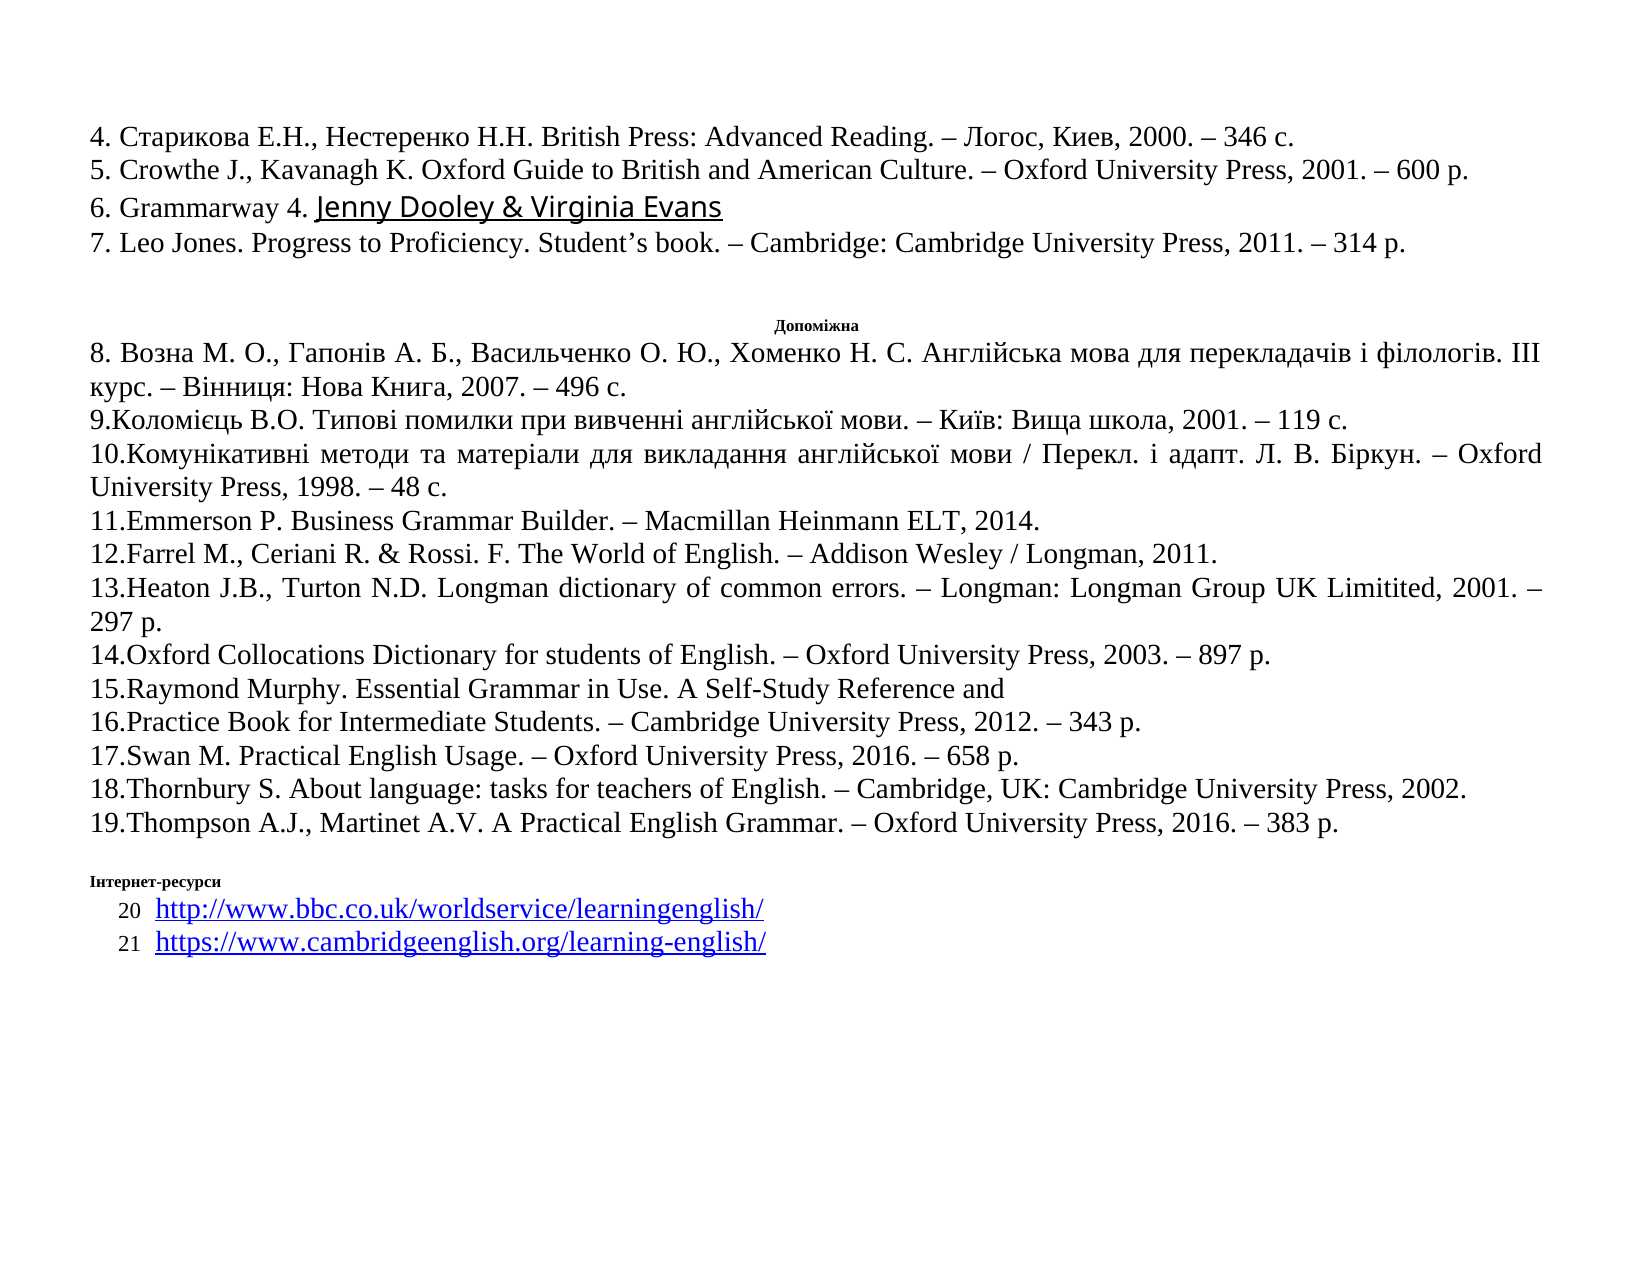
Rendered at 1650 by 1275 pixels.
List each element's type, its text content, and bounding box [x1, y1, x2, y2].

subtitle Інтернет-ресурси [89, 857, 1544, 891]
text 16.Practice Book for Intermediate Students. – Cambridge University Press, 2012. – 343 p. [89, 704, 1544, 738]
list Leo Jones. Progress to Proficiency. Student’s book. – Cambridge: Cambridge University Press, 2011. – 314 p. [89, 226, 1544, 259]
text 11.Emmerson P. Business Grammar Builder. – Macmillan Heinmann ELT, 2014. [89, 503, 1544, 537]
list https://www.cambridgeenglish.org/learning-english/ [118, 924, 1544, 958]
list Старикова Е.Н., Нестеренко Н.Н. British Press: Advanced Reading. – Логос, Киев, 2000. – 346 с. [89, 119, 1544, 152]
text 9.Коломієць В.О. Типові помилки при вивченні англійської мови. – Київ: Вища школа, 2001. – 119 с. [89, 402, 1544, 436]
text 13.Heaton J.B., Turton N.D. Longman dictionary of common errors. – Longman: Longman Group UK Limitited, 2001. – 297 p. [89, 570, 1544, 637]
text 15.Raymond Murphy. Essential Grammar in Use. A Self-Study Reference and [89, 671, 1544, 704]
text 14.Oxford Collocations Dictionary for students of English. – Oxford University Press, 2003. – 897 p. [89, 637, 1544, 671]
list Grammarway 4. Jenny Dooley & Virginia Evans [89, 186, 1544, 226]
text 19.Thompson A.J., Martinet A.V. A Practical English Grammar. – Oxford University Press, 2016. – 383 p. [89, 805, 1544, 838]
text 12.Farrel M., Ceriani R. & Rossi. F. The World of English. – Addison Wesley / Longman, 2011. [89, 537, 1544, 570]
text 10.Комунікативні методи та матеріали для викладання англійської мови / Перекл. і адапт. Л. В. Біркун. – Oxford University Press, 1998. – 48 с. [89, 436, 1544, 503]
list Crowthe J., Kavanagh K. Oxford Guide to British and American Culture. – Oxford University Press, 2001. – 600 p. [89, 152, 1544, 186]
text 17.Swan M. Practical English Usage. – Oxford University Press, 2016. – 658 p. [89, 738, 1544, 771]
list http://www.bbc.co.uk/worldservice/learningenglish/ [118, 891, 1544, 924]
text 18.Thornbury S. About language: tasks for teachers of English. – Cambridge, UK: Cambridge University Press, 2002. [89, 771, 1544, 805]
text 8. Возна М. О., Гапонів А. Б., Васильченко О. Ю., Хоменко Н. С. Англійська мова для перекладачів і філологів. ІIІ курс. – Вінниця: Нова Книга, 2007. – 496 с. [89, 335, 1544, 402]
subtitle Допоміжна [89, 302, 1544, 335]
